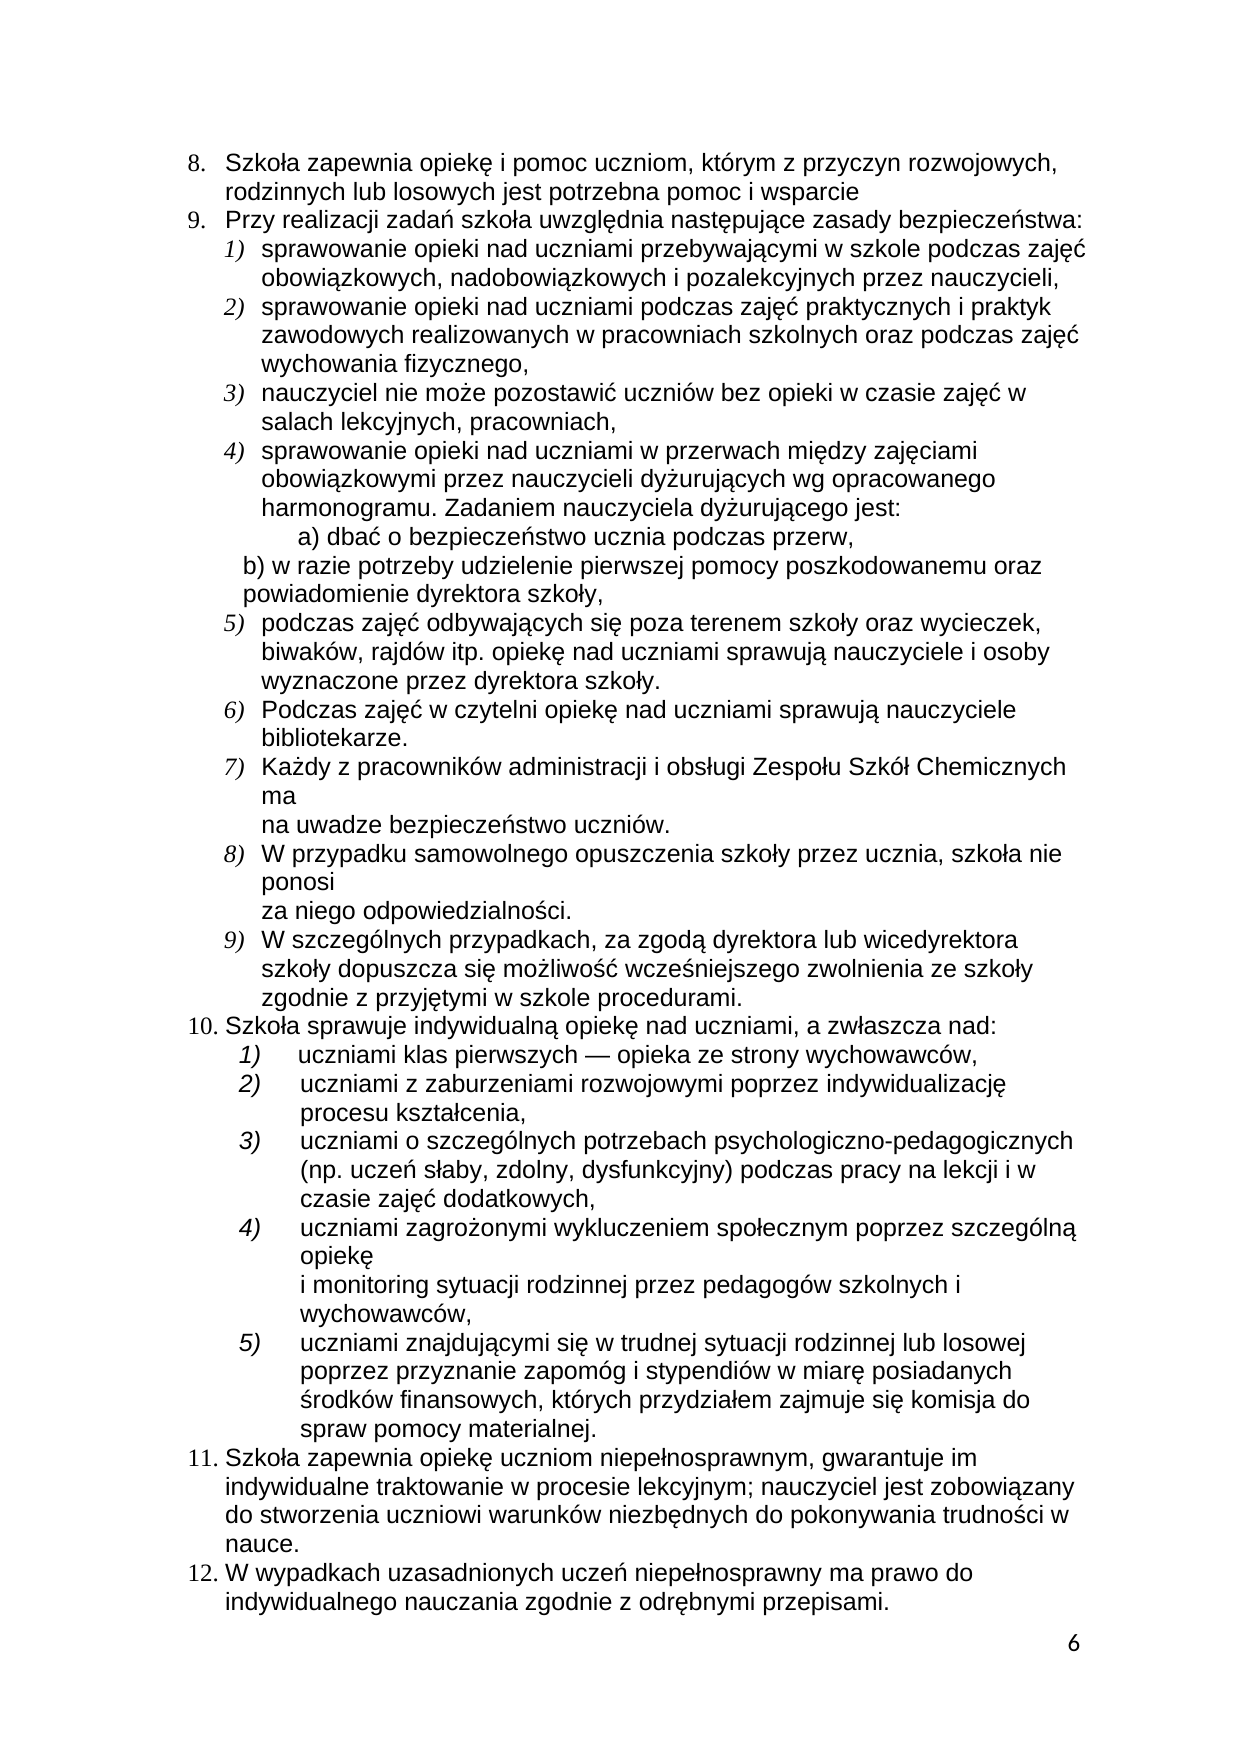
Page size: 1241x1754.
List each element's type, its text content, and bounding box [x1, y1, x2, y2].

list Szkoła zapewnia opiekę i pomoc uczniom, którym z przyczyn rozwojowych, rodzinnych lub losowych jest potrzebna pomoc i wsparcie [187, 148, 1093, 205]
list W wypadkach uzasadnionych uczeń niepełnosprawny ma prawo do indywidualnego nauczania zgodnie z odrębnymi przepisami. [187, 1558, 1093, 1615]
list sprawowanie opieki nad uczniami w przerwach między zajęciami obowiązkowymi przez nauczycieli dyżurujących wg opracowanego harmonogramu. Zadaniem nauczyciela dyżurującego jest: [224, 436, 1093, 522]
list Każdy z pracowników administracji i obsługi Zespołu Szkół Chemicznych ma na uwadze bezpieczeństwo uczniów. [224, 752, 1093, 838]
list uczniami z zaburzeniami rozwojowymi poprzez indywidualizację procesu kształcenia, [239, 1069, 1093, 1126]
list Szkoła zapewnia opiekę uczniom niepełnosprawnym, gwarantuje im indywidualne traktowanie w procesie lekcyjnym; nauczyciel jest zobowiązany do stworzenia uczniowi warunków niezbędnych do pokonywania trudności w nauce. [187, 1443, 1093, 1558]
text a) dbać o bezpieczeństwo ucznia podczas przerw, [243, 522, 1093, 551]
text b) w razie potrzeby udzielenie pierwszej pomocy poszkodowanemu oraz [243, 551, 1093, 579]
list W szczególnych przypadkach, za zgodą dyrektora lub wicedyrektora szkoły dopuszcza się możliwość wcześniejszego zwolnienia ze szkoły zgodnie z przyjętymi w szkole procedurami. [224, 925, 1093, 1011]
list uczniami zagrożonymi wykluczeniem społecznym poprzez szczególną opiekę i monitoring sytuacji rodzinnej przez pedagogów szkolnych i wychowawców, [239, 1213, 1093, 1328]
list nauczyciel nie może pozostawić uczniów bez opieki w czasie zajęć w salach lekcyjnych, pracowniach, [224, 378, 1093, 436]
list uczniami klas pierwszych — opieka ze strony wychowawców, [239, 1040, 1093, 1069]
list W przypadku samowolnego opuszczenia szkoły przez ucznia, szkoła nie ponosi za niego odpowiedzialności. [224, 838, 1093, 925]
list Podczas zajęć w czytelni opiekę nad uczniami sprawują nauczyciele bibliotekarze. [224, 694, 1093, 752]
list Przy realizacji zadań szkoła uwzględnia następujące zasady bezpieczeństwa: [187, 205, 1093, 234]
list podczas zajęć odbywających się poza terenem szkoły oraz wycieczek, biwaków, rajdów itp. opiekę nad uczniami sprawują nauczyciele i osoby wyznaczone przez dyrektora szkoły. [224, 608, 1093, 694]
list uczniami o szczególnych potrzebach psychologiczno-pedagogicznych (np. uczeń słaby, zdolny, dysfunkcyjny) podczas pracy na lekcji i w czasie zajęć dodatkowych, [239, 1126, 1093, 1213]
list sprawowanie opieki nad uczniami podczas zajęć praktycznych i praktyk zawodowych realizowanych w pracowniach szkolnych oraz podczas zajęć wychowania fizycznego, [224, 292, 1093, 378]
list sprawowanie opieki nad uczniami przebywającymi w szkole podczas zajęć obowiązkowych, nadobowiązkowych i pozalekcyjnych przez nauczycieli, [224, 234, 1093, 292]
text powiadomienie dyrektora szkoły, [243, 579, 1093, 608]
list Szkoła sprawuje indywidualną opiekę nad uczniami, a zwłaszcza nad: [187, 1011, 1093, 1040]
list uczniami znajdującymi się w trudnej sytuacji rodzinnej lub losowej poprzez przyznanie zapomóg i stypendiów w miarę posiadanych środków finansowych, których przydziałem zajmuje się komisja do spraw pomocy materialnej. [239, 1328, 1093, 1443]
